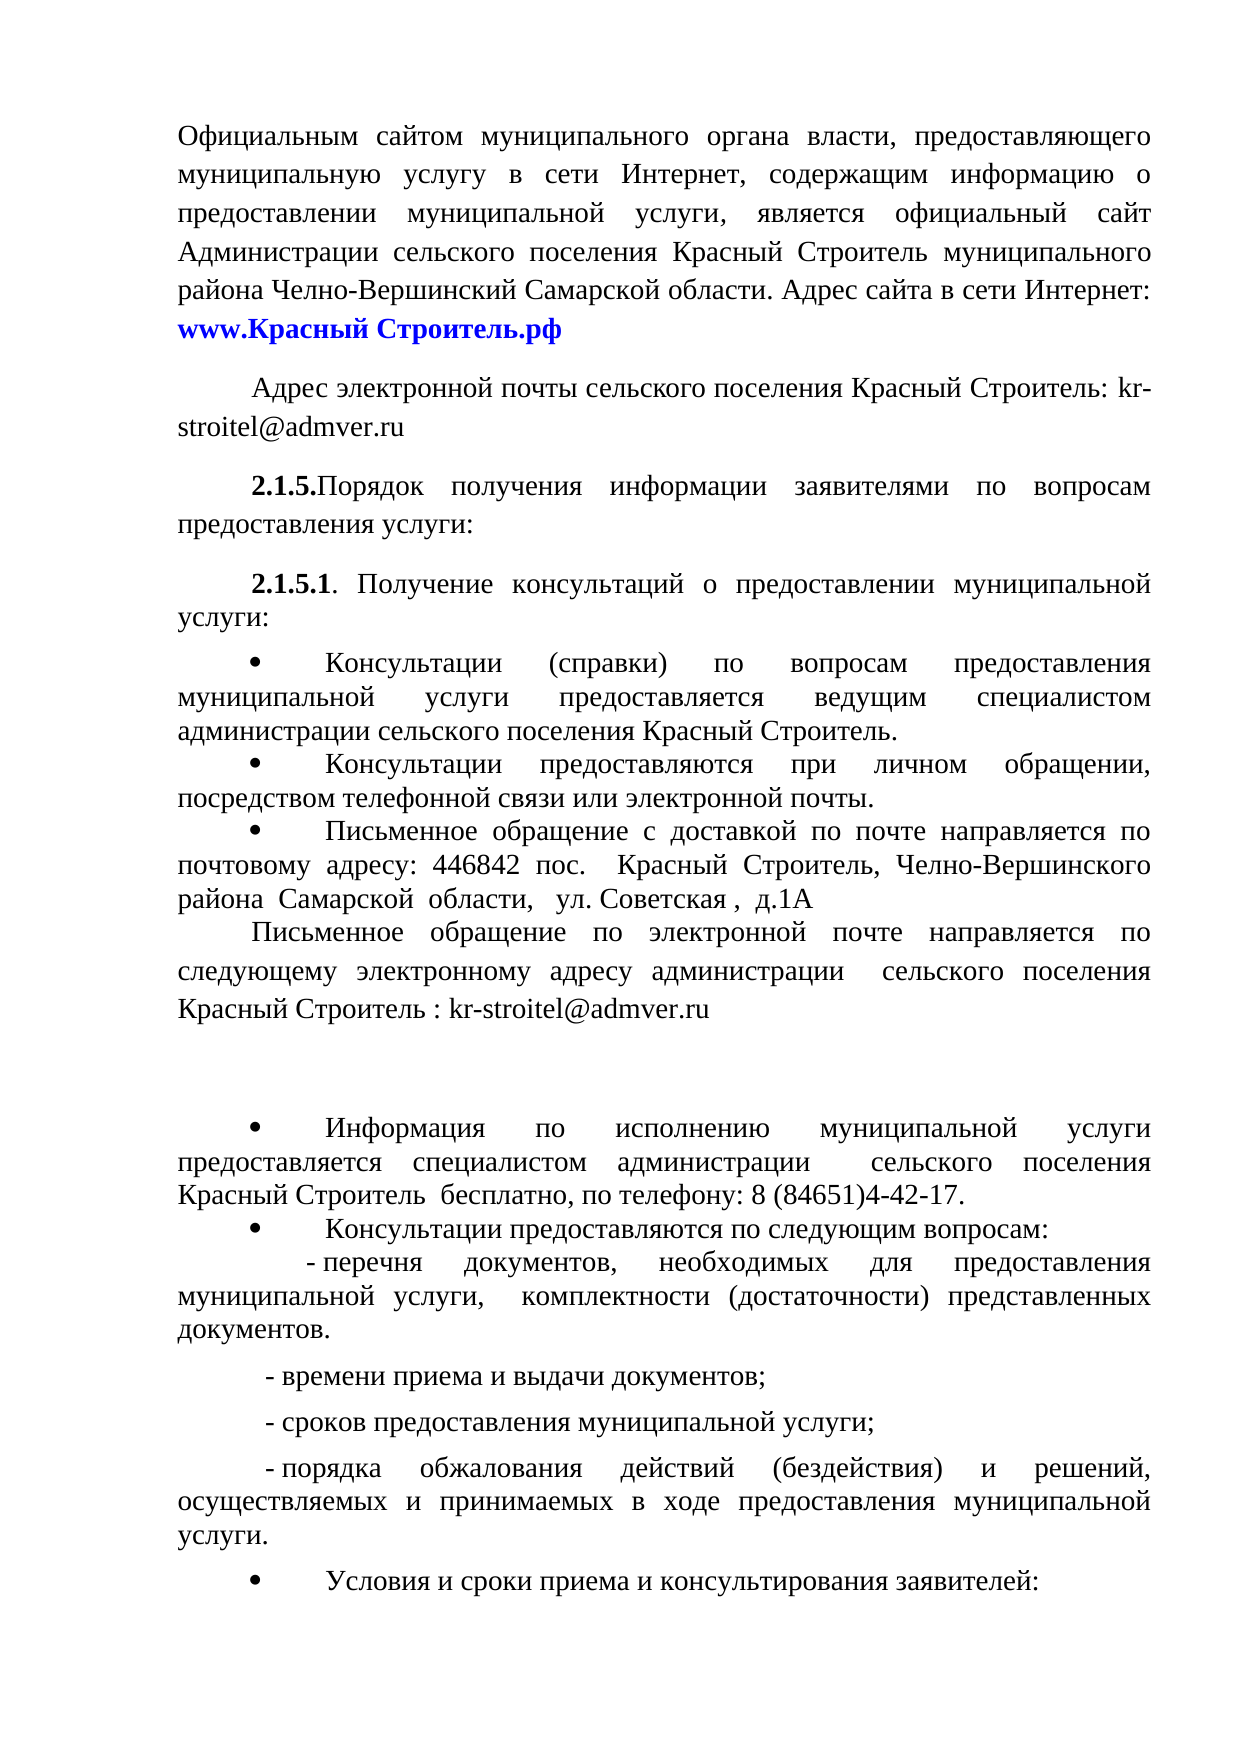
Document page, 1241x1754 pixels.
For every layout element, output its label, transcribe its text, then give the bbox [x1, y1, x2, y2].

text - времени приема и выдачи документов; [177, 1358, 1152, 1391]
list Консультации предоставляются при личном обращении, посредством телефонной связи или электронной почты. [177, 746, 1152, 813]
text 2.1.5.Порядок получения информации заявителями по вопросам предоставления услуги: [177, 468, 1152, 540]
list Информация по исполнению муниципальной услуги предоставляется специалистом администрации сельского поселения Красный Строитель бесплатно, по телефону: 8 (84651)4-42-17. [177, 1110, 1152, 1211]
list Консультации (справки) по вопросам предоставления муниципальной услуги предоставляется ведущим специалистом администрации сельского поселения Красный Строитель. [177, 646, 1152, 746]
text Адрес электронной почты сельского поселения Красный Строитель: kr-stroitel@admver.ru [177, 370, 1152, 442]
list Консультации предоставляются по следующим вопросам: [177, 1211, 1152, 1244]
text - порядка обжалования действий (бездействия) и решений, осуществляемых и принимаемых в ходе предоставления муниципальной услуги. [177, 1450, 1152, 1550]
text - перечня документов, необходимых для предоставления муниципальной услуги, комплектности (достаточности) представленных документов. [177, 1244, 1152, 1345]
list Письменное обращение с доставкой по почте направляется по почтовому адресу: 446842 пос. Красный Строитель, Челно-Вершинского района Самарской области, ул. Советская , д.1А [177, 813, 1152, 914]
text 2.1.5.1. Получение консультаций о предоставлении муниципальной услуги: [177, 566, 1152, 633]
text Официальным сайтом муниципального органа власти, предоставляющего муниципальную услугу в сети Интернет, содержащим информацию о предоставлении муниципальной услуги, является официальный сайт Администрации сельского поселения Красный Строитель муниципального района Челно-Вершинский Самарской области. Адрес сайта в сети Интернет: www.Красный Строитель.рф [177, 118, 1152, 344]
list Условия и сроки приема и консультирования заявителей: [177, 1563, 1152, 1596]
text Письменное обращение по электронной почте направляется по следующему электронному адресу администрации сельского поселения Красный Строитель : kr-stroitel@admver.ru [177, 914, 1152, 1025]
text - сроков предоставления муниципальной услуги; [177, 1404, 1152, 1437]
